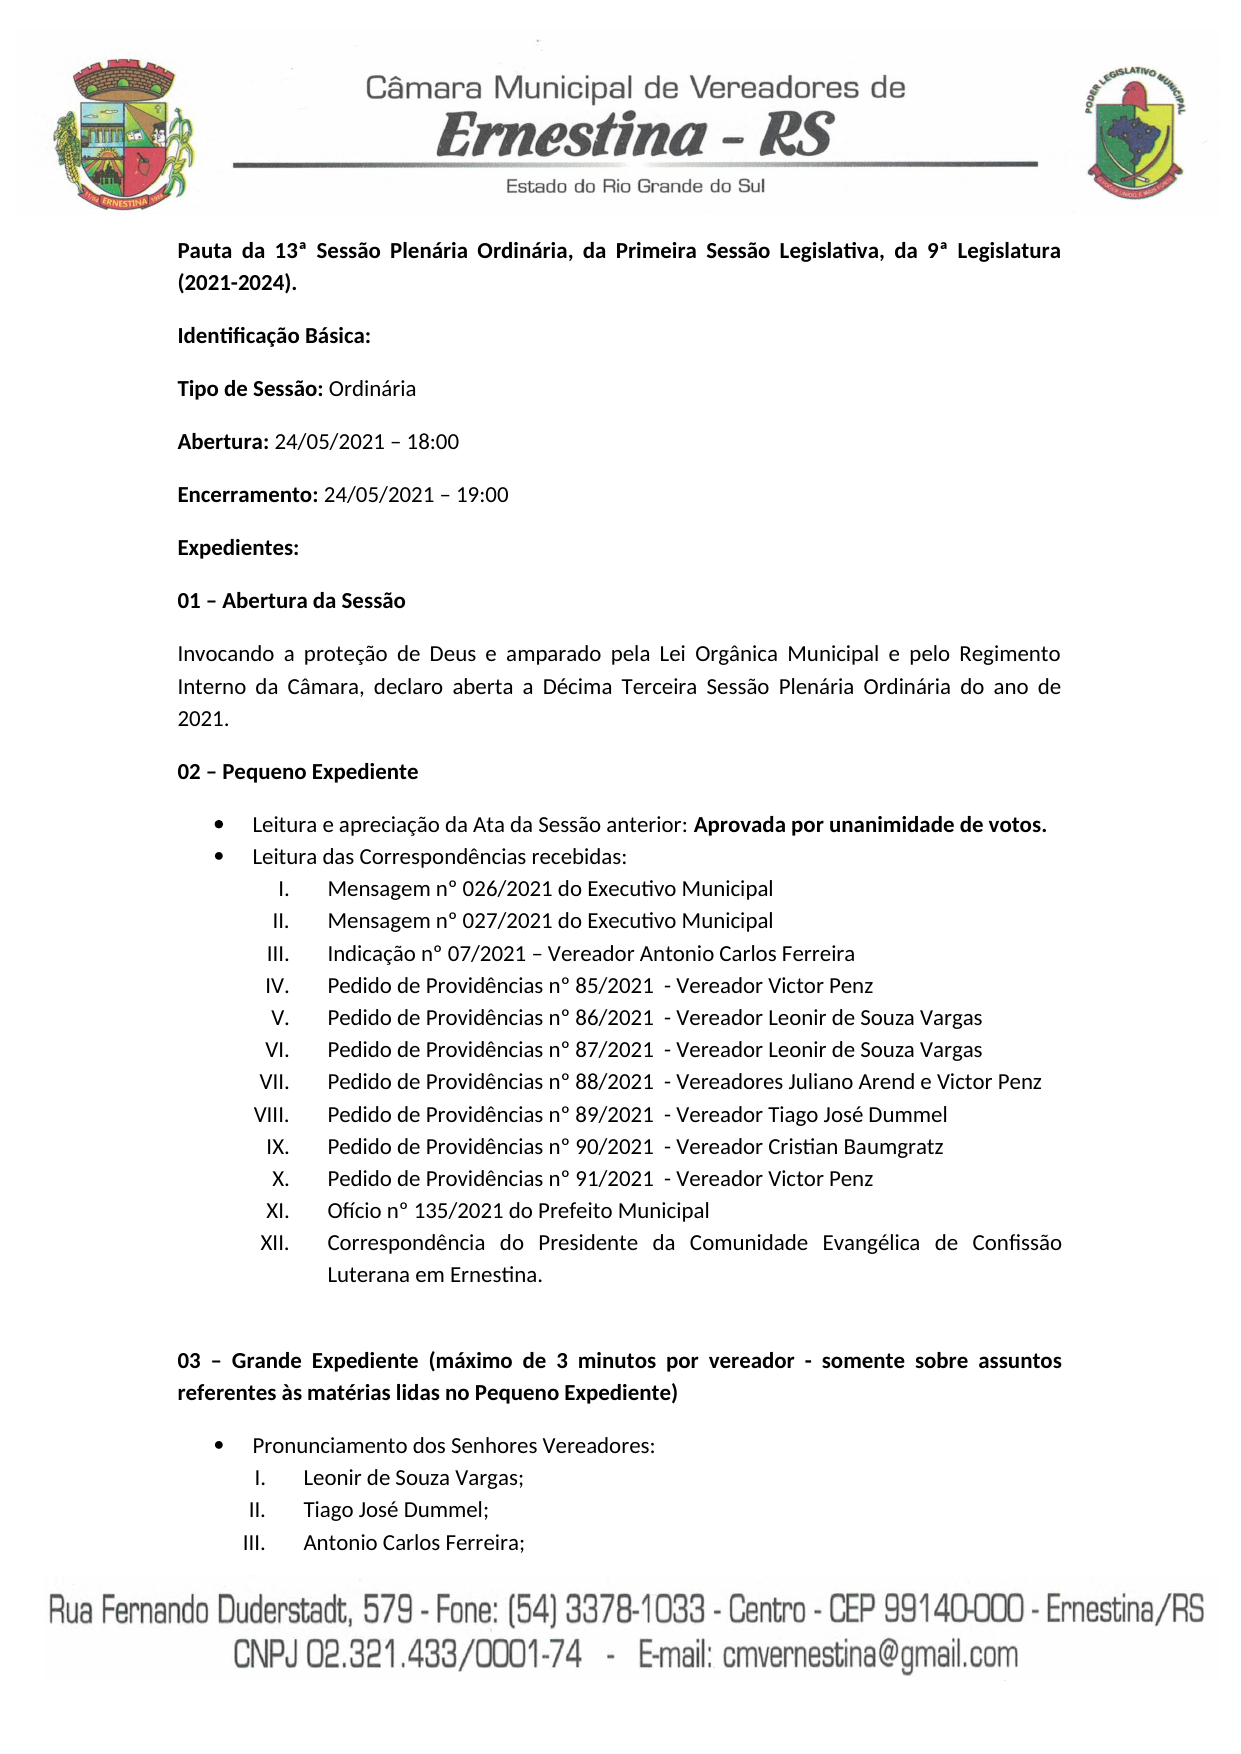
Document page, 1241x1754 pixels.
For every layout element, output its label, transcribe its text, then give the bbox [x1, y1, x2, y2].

text Pauta da 13ª Sessão Plenária Ordinária, da Primeira Sessão Legislativa, da 9ª Legislatura (2021-2024). [177, 236, 1063, 296]
list Tiago José Dummel; [266, 1495, 1063, 1523]
text Encerramento: 24/05/2021 – 19:00 [177, 481, 1063, 508]
text 02 – Pequeno Expediente [177, 757, 1063, 785]
list Pedido de Providências nº 89/2021 - Vereador Tiago José Dummel [290, 1100, 1063, 1128]
text Abertura: 24/05/2021 – 18:00 [177, 427, 1063, 456]
list Ofício nº 135/2021 do Prefeito Municipal [290, 1196, 1063, 1224]
list Antonio Carlos Ferreira; [266, 1528, 1063, 1556]
list Indicação nº 07/2021 – Vereador Antonio Carlos Ferreira [290, 939, 1063, 967]
list Pedido de Providências nº 88/2021 - Vereadores Juliano Arend e Victor Penz [290, 1067, 1063, 1096]
list Mensagem nº 026/2021 do Executivo Municipal [290, 874, 1063, 902]
text Tipo de Sessão: Ordinária [177, 374, 1063, 402]
list Leonir de Souza Vargas; [266, 1463, 1063, 1491]
list Pedido de Providências nº 85/2021 - Vereador Victor Penz [290, 971, 1063, 999]
list Pedido de Providências nº 87/2021 - Vereador Leonir de Souza Vargas [290, 1035, 1063, 1063]
text Expedientes: [177, 533, 1063, 562]
text 03 – Grande Expediente (máximo de 3 minutos por vereador - somente sobre assuntos referentes às matérias lidas no Pequeno Expediente) [177, 1346, 1063, 1406]
list Pedido de Providências nº 86/2021 - Vereador Leonir de Souza Vargas [290, 1003, 1063, 1031]
list Mensagem nº 027/2021 do Executivo Municipal [290, 907, 1063, 934]
list Leitura das Correspondências recebidas: [215, 842, 1063, 870]
list Pedido de Providências nº 91/2021 - Vereador Victor Penz [290, 1164, 1063, 1192]
text Identificação Básica: [177, 321, 1063, 349]
list Pedido de Providências nº 90/2021 - Vereador Cristian Baumgratz [290, 1132, 1063, 1160]
list Leitura e apreciação da Ata da Sessão anterior: Aprovada por unanimidade de votos. [215, 810, 1063, 838]
list Pronunciamento dos Senhores Vereadores: [215, 1431, 1063, 1459]
list Correspondência do Presidente da Comunidade Evangélica de Confissão Luterana em Ernestina. [290, 1228, 1063, 1289]
text Invocando a proteção de Deus e amparado pela Lei Orgânica Municipal e pelo Regimento Interno da Câmara, declaro aberta a Décima Terceira Sessão Plenária Ordinária do ano de 2021. [177, 639, 1063, 732]
text 01 – Abertura da Sessão [177, 587, 1063, 614]
